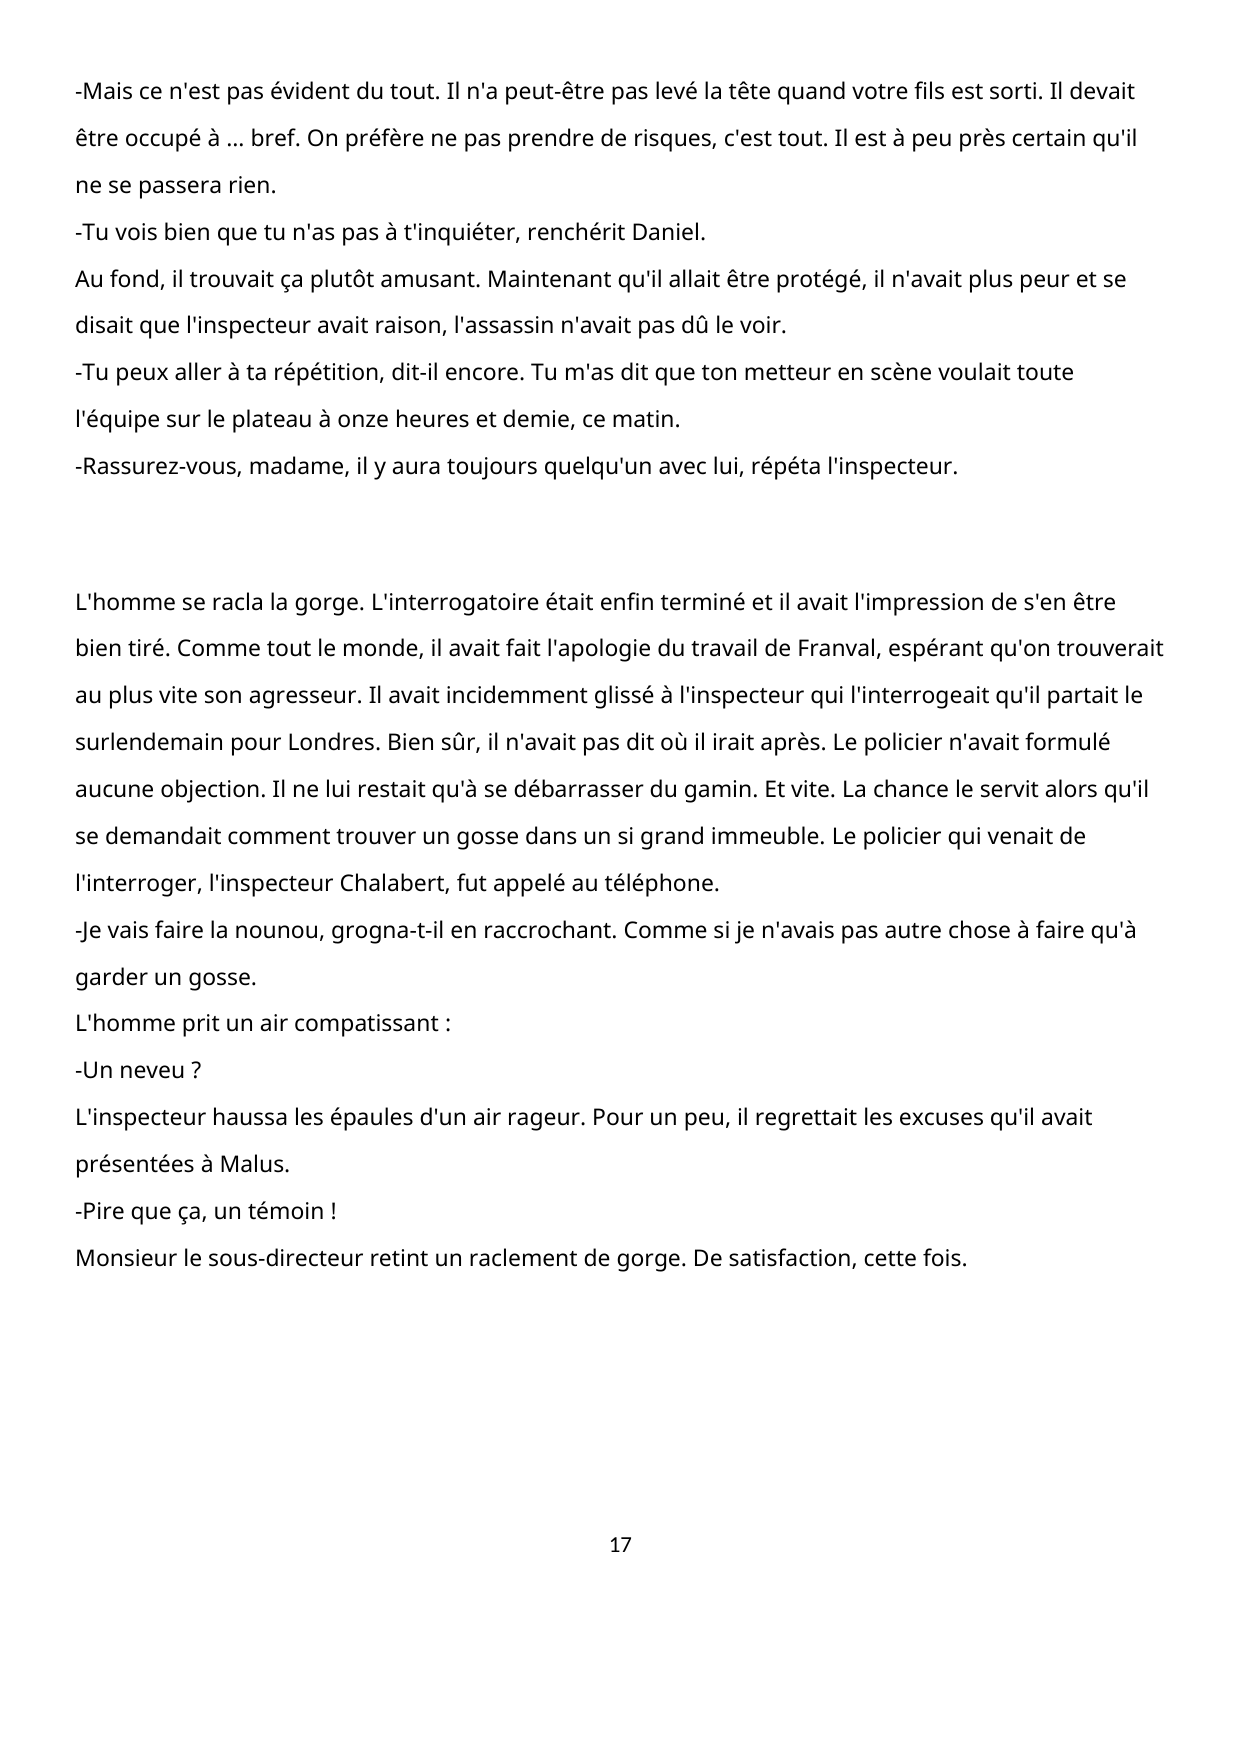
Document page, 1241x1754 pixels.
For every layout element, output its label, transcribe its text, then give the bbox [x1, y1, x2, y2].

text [75, 75, 1165, 481]
text L'homme se racla la gorge. L'interrogatoire était enfin terminé et il avait l'impression de s'en être bien tiré. Comme tout le monde, il avait fait l'apologie du travail de Franval, espérant qu'on trouverait au plus vite son agresseur. Il avait incidemment glissé à l'inspecteur qui l'interrogeait qu'il partait le surlendemain pour Londres. Bien sûr, il n'avait pas dit où il irait après. Le policier n'avait formulé aucune objection. Il ne lui restait qu'à se débarrasser du gamin. Et vite. La chance le servit alors qu'il se demandait comment trouver un gosse dans un si grand immeuble. Le policier qui venait de l'interroger, l'inspecteur Chalabert, fut appelé au téléphone. -Je vais faire la nounou, grogna-t-il en raccrochant. Comme si je n'avais pas autre chose à faire qu'à garder un gosse. L'homme prit un air compatissant : -Un neveu ? L'inspecteur haussa les épaules d'un air rageur. Pour un peu, il regrettait les excuses qu'il avait présentées à Malus. -Pire que ça, un témoin ! Monsieur le sous-directeur retint un raclement de gorge. De satisfaction, cette fois. [75, 585, 1165, 1273]
